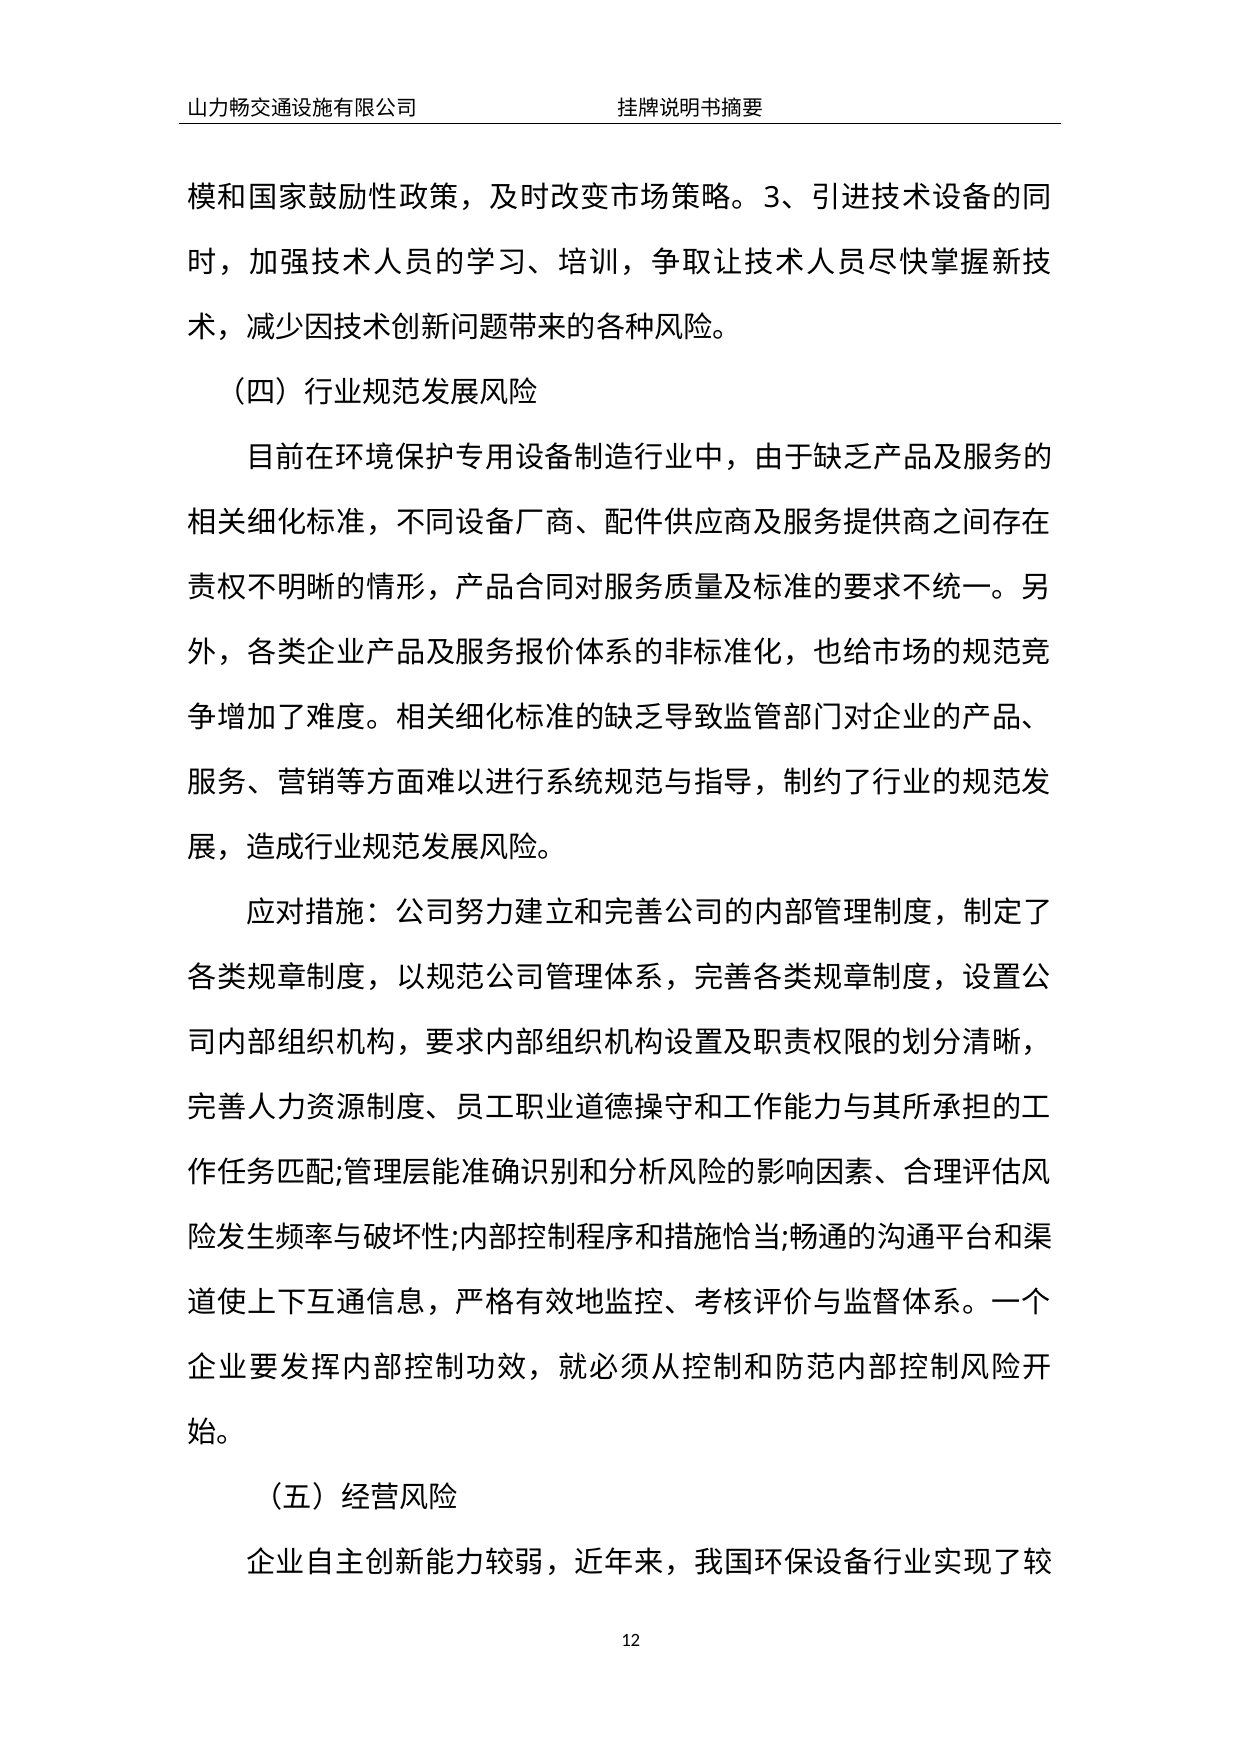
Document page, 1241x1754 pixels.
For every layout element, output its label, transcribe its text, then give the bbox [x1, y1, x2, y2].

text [187, 1527, 1053, 1592]
text （四）行业规范发展风险 [187, 357, 1053, 422]
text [187, 162, 1053, 357]
text 目前在环境保护专用设备制造行业中，由于缺乏产品及服务的相关细化标准，不同设备厂商、配件供应商及服务提供商之间存在责权不明晰的情形，产品合同对服务质量及标准的要求不统一。另外，各类企业产品及服务报价体系的非标准化，也给市场的规范竞争增加了难度。相关细化标准的缺乏导致监管部门对企业的产品、服务、营销等方面难以进行系统规范与指导，制约了行业的规范发展，造成行业规范发展风险。 [187, 422, 1053, 877]
text 应对措施：公司努力建立和完善公司的内部管理制度，制定了各类规章制度，以规范公司管理体系，完善各类规章制度，设置公司内部组织机构，要求内部组织机构设置及职责权限的划分清晰，完善人力资源制度、员工职业道德操守和工作能力与其所承担的工作任务匹配;管理层能准确识别和分析风险的影响因素、合理评估风险发生频率与破坏性;内部控制程序和措施恰当;畅通的沟通平台和渠道使上下互通信息，严格有效地监控、考核评价与监督体系。一个企业要发挥内部控制功效，就必须从控制和防范内部控制风险开始。 [187, 877, 1053, 1462]
text （五）经营风险 [187, 1462, 1053, 1527]
